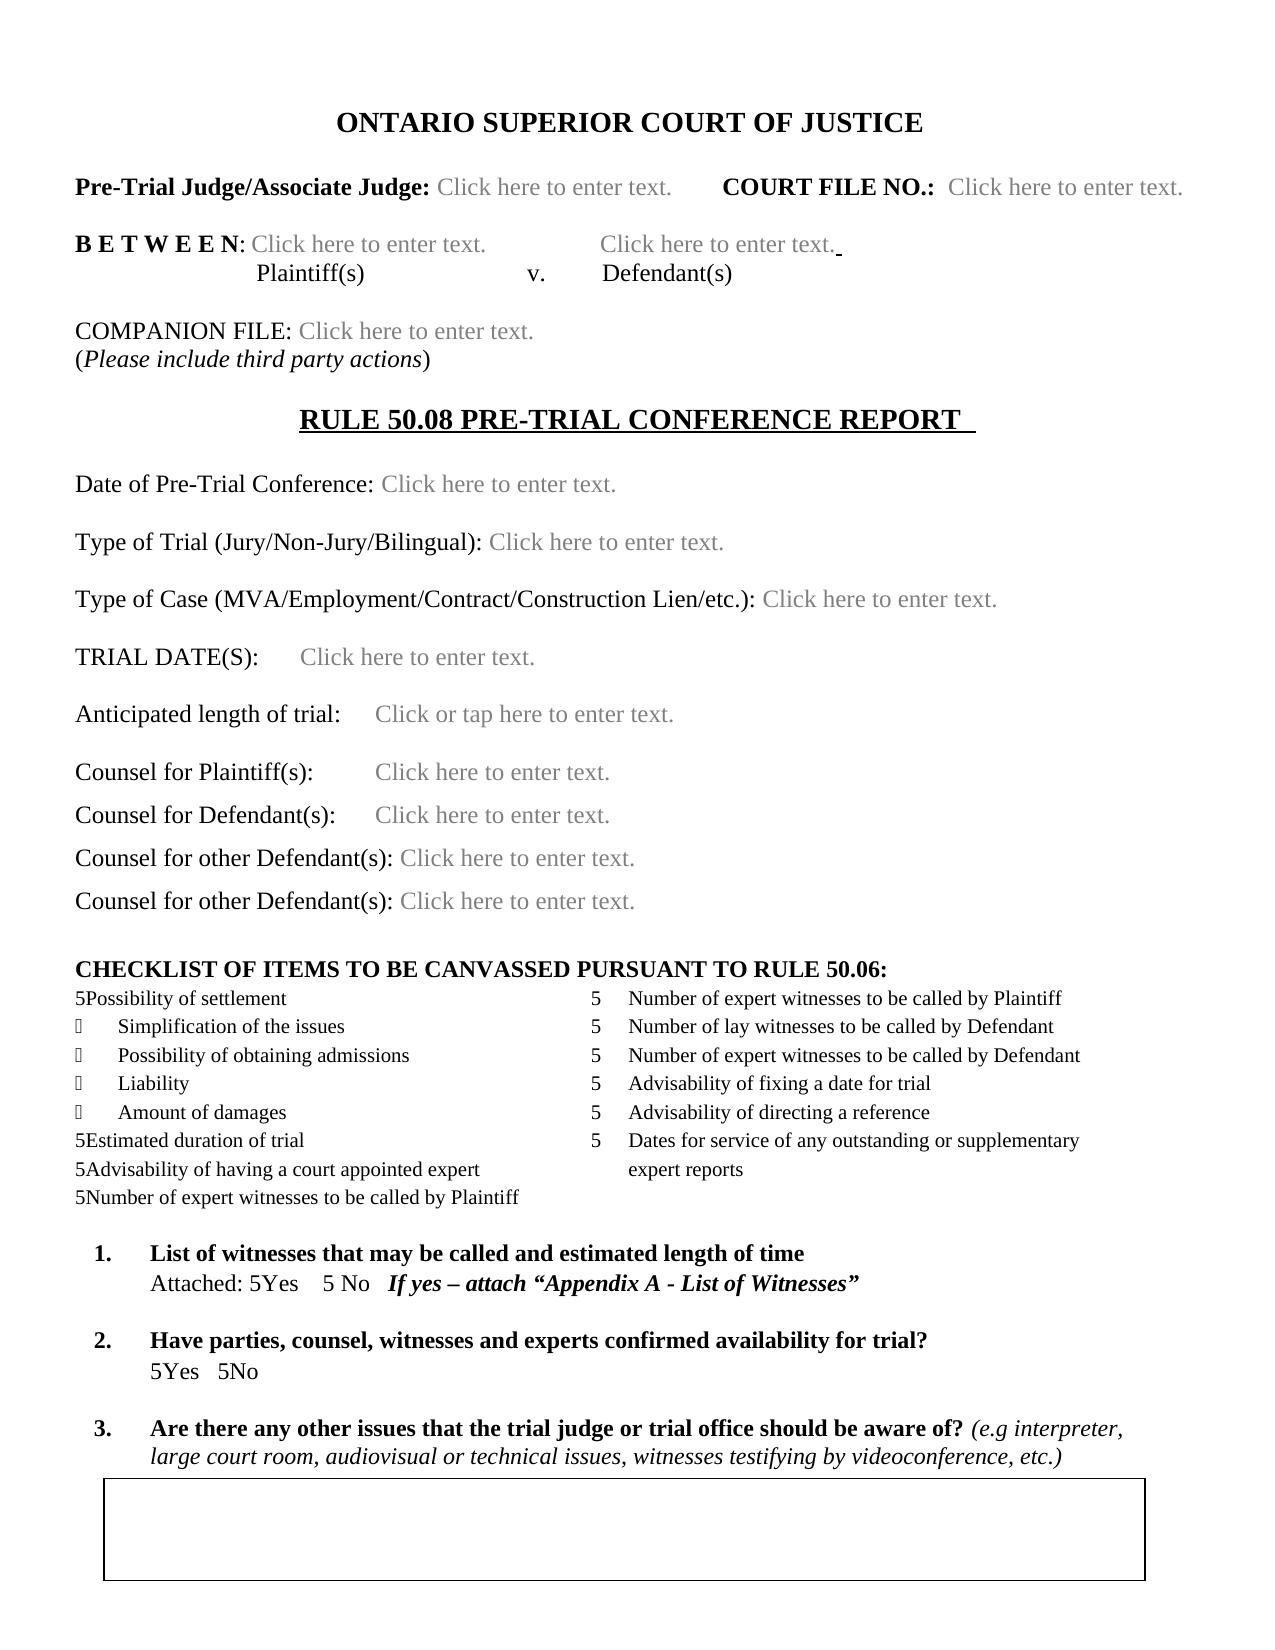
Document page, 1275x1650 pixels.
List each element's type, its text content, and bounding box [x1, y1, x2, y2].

text RULE 50.08 PRE-TRIAL CONFERENCE REPORT [75, 402, 1185, 436]
text Counsel for other Defendant(s): [75, 843, 1260, 872]
text large court room, audiovisual or technical issues, witnesses testifying by videoconference, etc.) [94, 1442, 1185, 1469]
text B E T W E E N: [75, 229, 1185, 258]
text Advisability of having a court appointed expert expert reports [75, 1154, 1185, 1182]
text Counsel for Plaintiff(s): [75, 757, 1260, 785]
text Plaintiff(s) v. Defendant(s) [75, 258, 1185, 287]
list Have parties, counsel, witnesses and experts confirmed availability for trial? [94, 1326, 1185, 1354]
text Counsel for other Defendant(s): [75, 886, 1260, 915]
text Date of Pre-Trial Conference: [75, 469, 1260, 498]
text Counsel for Defendant(s): [75, 800, 1260, 828]
text COMPANION FILE: [75, 316, 1185, 344]
text 3. Are there any other issues that the trial judge or trial office should be aware of? (e.g interpreter, [94, 1414, 1185, 1442]
text Possibility of settlement  Number of expert witnesses to be called by Plaintiff [75, 983, 1185, 1012]
text Attached: Yes  No If yes – attach “Appendix A - List of Witnesses” [75, 1266, 1185, 1299]
text (Please include third party actions) [75, 344, 1185, 373]
list Amount of damages  Advisability of directing a reference [75, 1097, 1185, 1125]
text CHECKLIST OF ITEMS TO BE CANVASSED PURSUANT TO RULE 50.06: [75, 956, 1260, 983]
text Number of expert witnesses to be called by Plaintiff [75, 1182, 1185, 1211]
text Estimated duration of trial  Dates for service of any outstanding or supplementary [75, 1125, 1185, 1154]
text Type of Trial (Jury/Non-Jury/Bilingual): [75, 527, 1260, 555]
text Yes No [75, 1354, 1185, 1387]
text Type of Case (MVA/Employment/Contract/Construction Lien/etc.): [75, 584, 1260, 613]
text Anticipated length of trial: [75, 699, 1260, 728]
text Pre-Trial Judge/Associate Judge: COURT FILE NO.: [75, 172, 1260, 201]
list Simplification of the issues  Number of lay witnesses to be called by Defendant [75, 1012, 1185, 1040]
list Possibility of obtaining admissions  Number of expert witnesses to be called by Defendant [75, 1040, 1185, 1068]
list Liability  Advisability of fixing a date for trial [75, 1068, 1185, 1097]
text ONTARIO SUPERIOR COURT OF JUSTICE [75, 105, 1185, 138]
text TRIAL DATE(S): [75, 642, 1260, 670]
list List of witnesses that may be called and estimated length of time [94, 1238, 1185, 1266]
